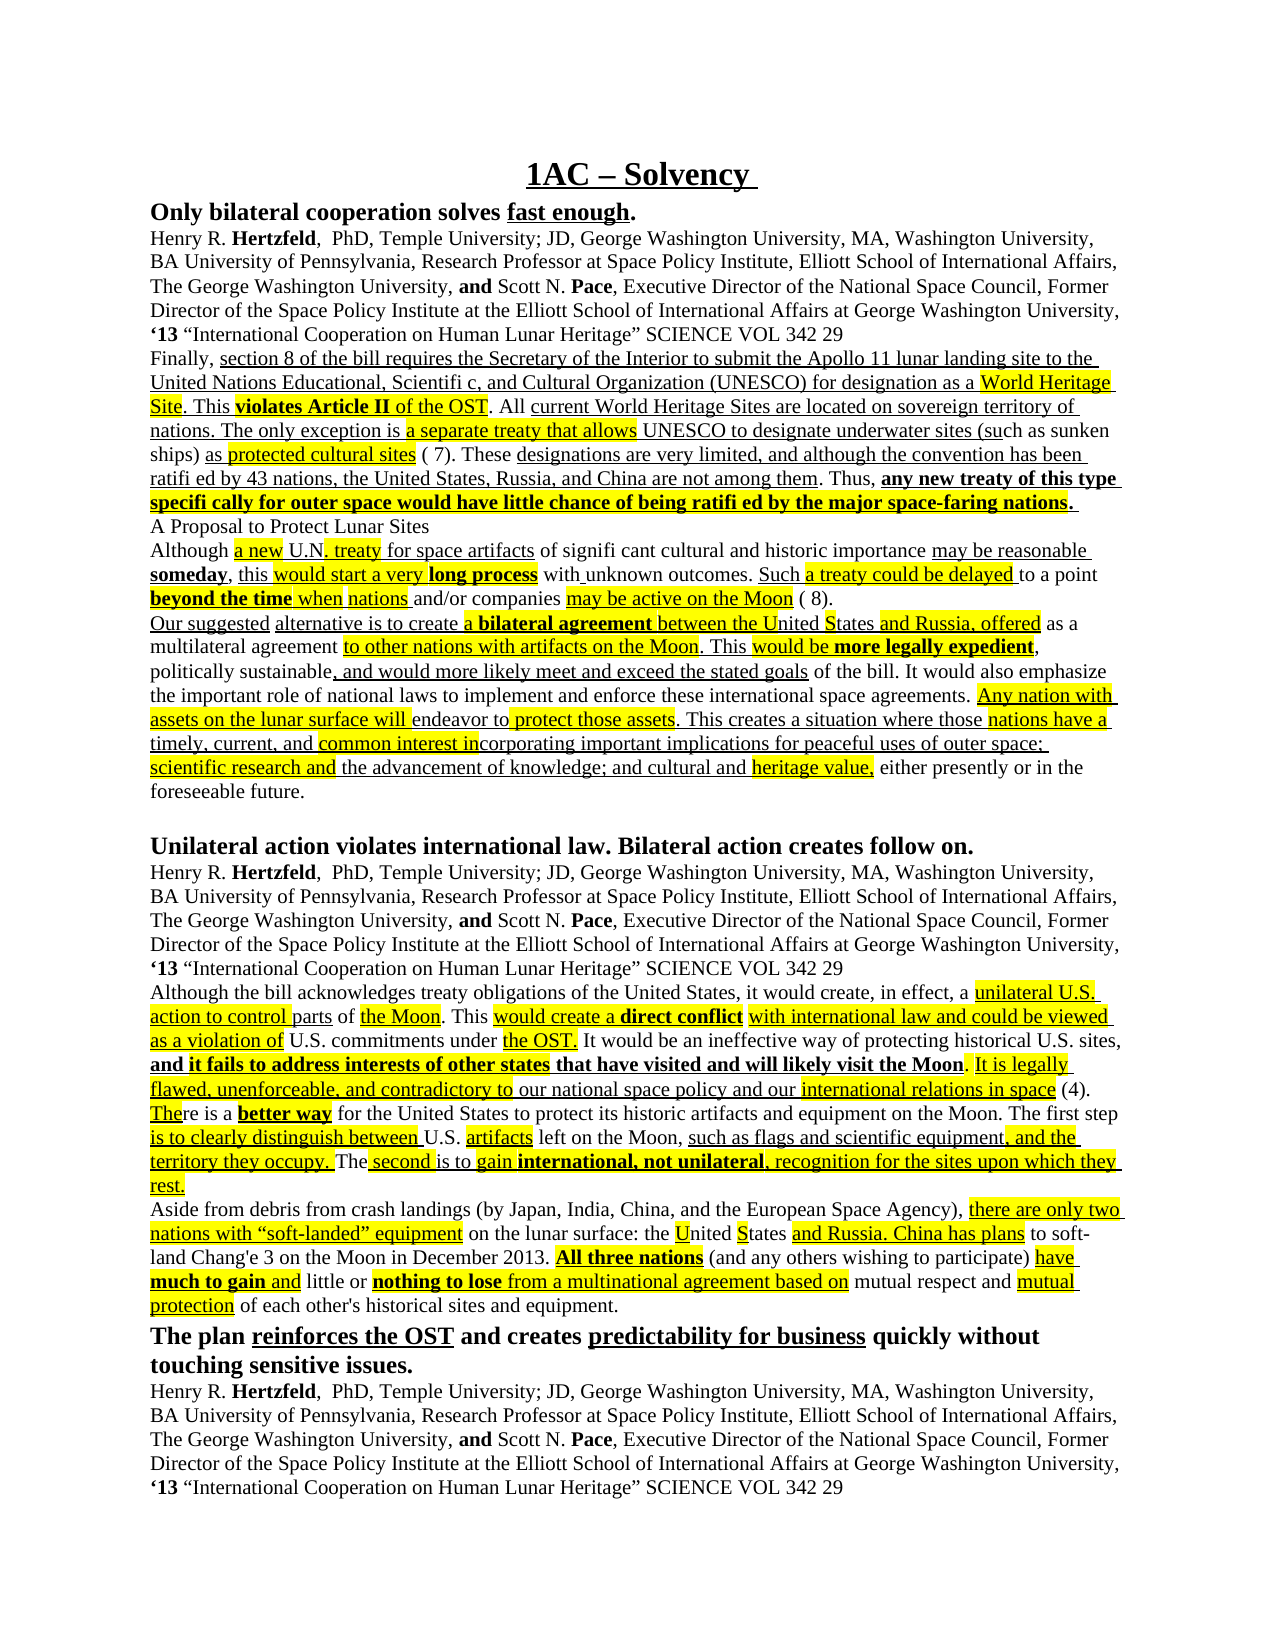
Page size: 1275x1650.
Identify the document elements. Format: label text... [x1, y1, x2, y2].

text Although the bill acknowledges treaty obligations of the United States, it would create, in effect, a unilateral U.S. action to control parts of the Moon. This would create a direct conflict with international law and could be viewed as a violation of U.S. commitments under the OST. It would be an ineffective way of protecting historical U.S. sites, and it fails to address interests of other states that have visited and will likely visit the Moon. It is legally flawed, unenforceable, and contradictory to our national space policy and our international relations in space (4). [150, 980, 1125, 1101]
text There is a better way for the United States to protect its historic artifacts and equipment on the Moon. The first step is to clearly distinguish between U.S. artifacts left on the Moon, such as flags and scientific equipment, and the territory they occupy. The second is to gain international, not unilateral, recognition for the sites upon which they rest. [150, 1101, 1125, 1197]
text A Proposal to Protect Lunar Sites [150, 514, 1125, 538]
subtitle 1AC – Solvency [150, 154, 1125, 192]
text Our suggested alternative is to create a bilateral agreement between the United States and Russia, offered as a multilateral agreement to other nations with artifacts on the Moon. This would be more legally expedient, politically sustainable, and would more likely meet and exceed the stated goals of the bill. It would also emphasize the important role of national laws to implement and enforce these international space agreements. Any nation with assets on the lunar surface will endeavor to protect those assets. This creates a situation where those nations have a timely, current, and common interest incorporating important implications for peaceful uses of outer space; scientific research and the advancement of knowledge; and cultural and heritage value, either presently or in the foreseeable future. [150, 610, 1125, 803]
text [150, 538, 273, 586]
text Although a new U.N. treaty for space artifacts of signifi cant cultural and historic importance may be reasonable someday, this would start a very long process with unknown outcomes. Such a treaty could be delayed to a point beyond the time when nations and/or companies may be active on the Moon ( 8). [381, 538, 1125, 610]
text Finally, section 8 of the bill requires the Secretary of the Interior to submit the Apollo 11 lunar landing site to the United Nations Educational, Scientifi c, and Cultural Organization (UNESCO) for designation as a World Heritage Site. This violates Article II of the OST. All current World Heritage Sites are located on sovereign territory of nations. The only exception is a separate treaty that allows UNESCO to designate underwater sites (such as sunken ships) as protected cultural sites ( 7). These designations are very limited, and although the convention has been ratifi ed by 43 nations, the United States, Russia, and China are not among them. Thus, any new treaty of this type specifi cally for outer space would have little chance of being ratifi ed by the major space-faring nations. [150, 346, 1125, 514]
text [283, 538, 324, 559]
text Henry R. Hertzfeld, PhD, Temple University; JD, George Washington University, MA, Washington University, BA University of Pennsylvania, Research Professor at Space Policy Institute, Elliott School of International Affairs, The George Washington University, and Scott N. Pace, Executive Director of the National Space Council, Former Director of the Space Policy Institute at the Elliott School of International Affairs at George Washington University, ‘13 “International Cooperation on Human Lunar Heritage” SCIENCE VOL 342 29 [150, 1379, 1125, 1499]
subtitle Only bilateral cooperation solves fast enough. [150, 197, 1125, 225]
text Henry R. Hertzfeld, PhD, Temple University; JD, George Washington University, MA, Washington University, BA University of Pennsylvania, Research Professor at Space Policy Institute, Elliott School of International Affairs, The George Washington University, and Scott N. Pace, Executive Director of the National Space Council, Former Director of the Space Policy Institute at the Elliott School of International Affairs at George Washington University, ‘13 “International Cooperation on Human Lunar Heritage” SCIENCE VOL 342 29 [150, 860, 1125, 980]
subtitle The plan reinforces the OST and creates predictability for business quickly without touching sensitive issues. [150, 1321, 1125, 1379]
text Henry R. Hertzfeld, PhD, Temple University; JD, George Washington University, MA, Washington University, BA University of Pennsylvania, Research Professor at Space Policy Institute, Elliott School of International Affairs, The George Washington University, and Scott N. Pace, Executive Director of the National Space Council, Former Director of the Space Policy Institute at the Elliott School of International Affairs at George Washington University, ‘13 “International Cooperation on Human Lunar Heritage” SCIENCE VOL 342 29 [150, 225, 1125, 346]
subtitle Unilateral action violates international law. Bilateral action creates follow on. [150, 831, 1125, 860]
text Aside from debris from crash landings (by Japan, India, China, and the European Space Agency), there are only two nations with “soft-landed” equipment on the lunar surface: the United States and Russia. China has plans to soft-land Chang'e 3 on the Moon in December 2013. All three nations (and any others wishing to participate) have much to gain and little or nothing to lose from a multinational agreement based on mutual respect and mutual protection of each other's historical sites and equipment. [150, 1197, 1125, 1317]
